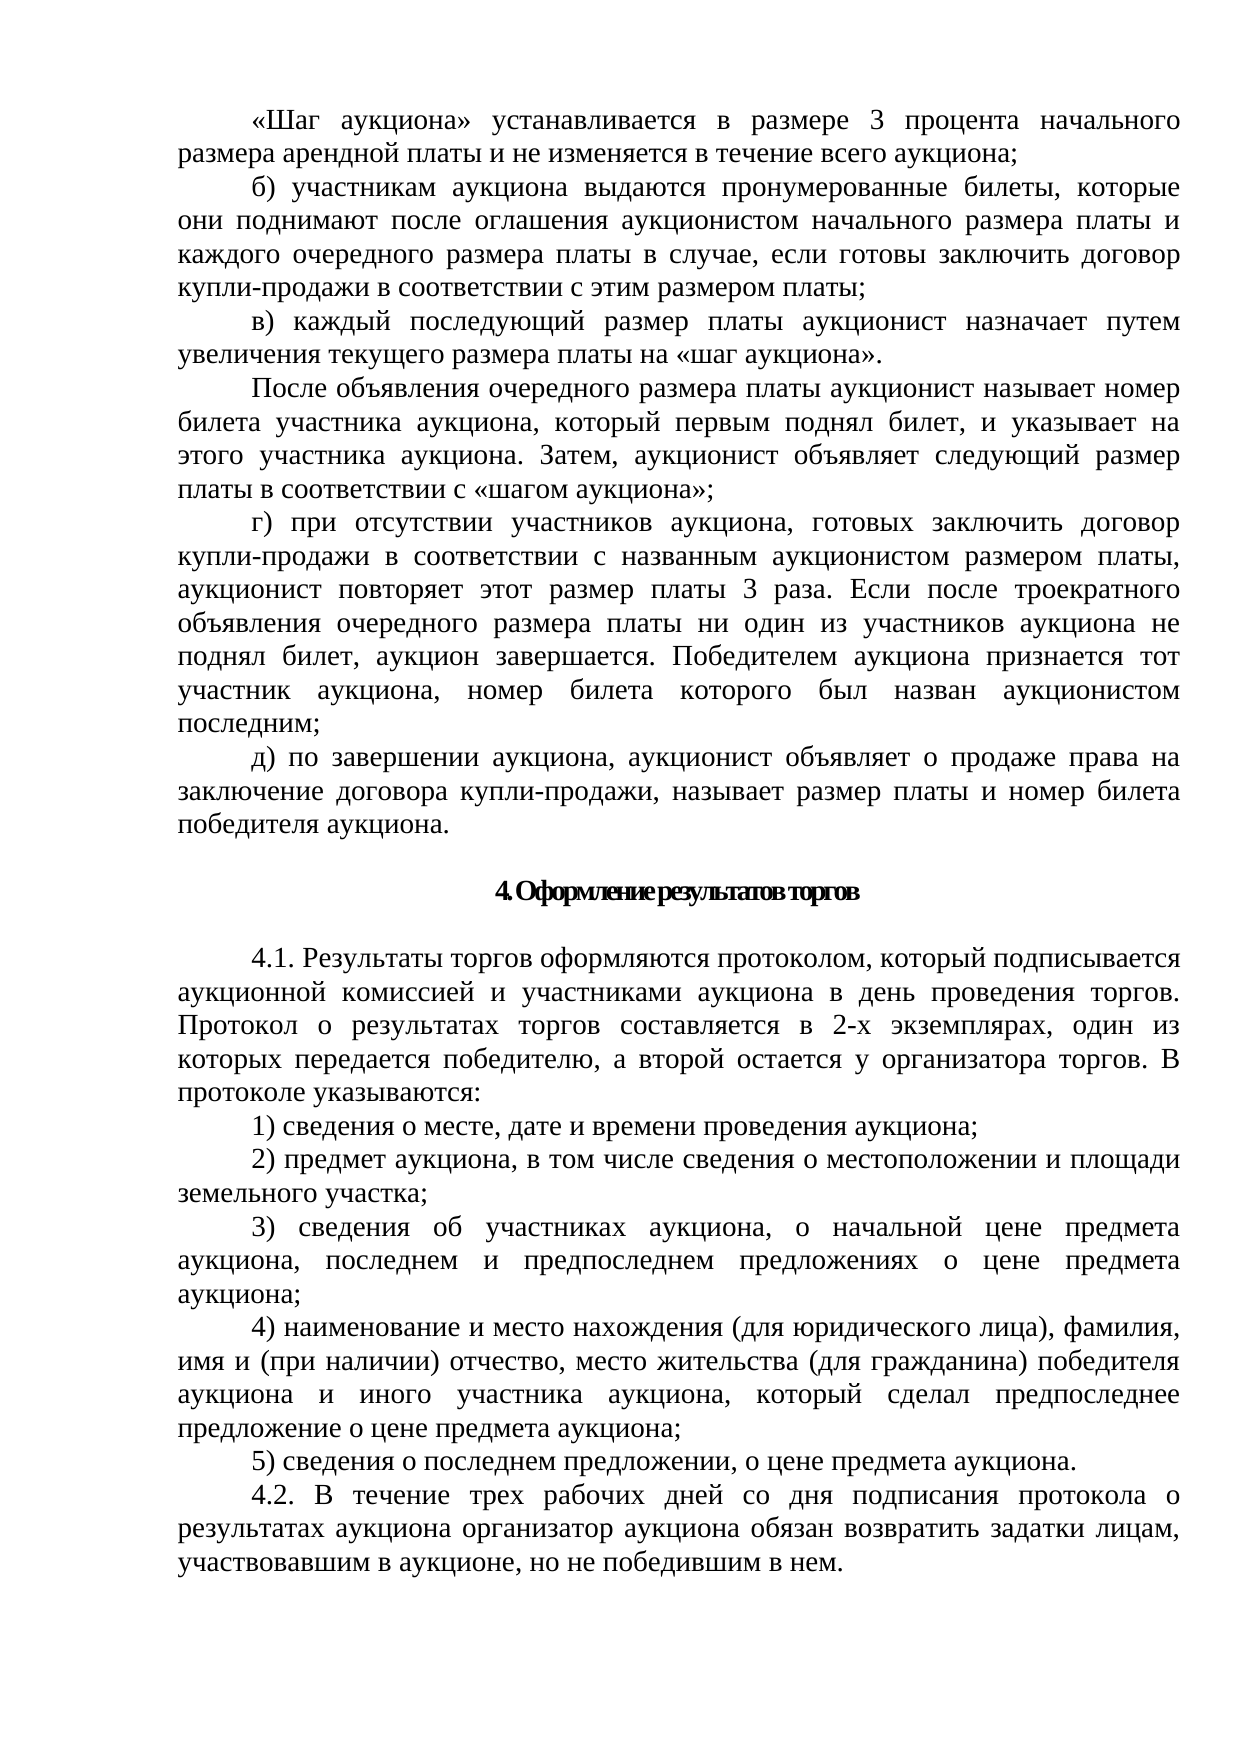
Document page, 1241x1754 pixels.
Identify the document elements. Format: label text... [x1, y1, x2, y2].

text 4.1. Результаты торгов оформляются протоколом, который подписывается аукционной комиссией и участниками аукциона в день проведения торгов. Протокол о результатах торгов составляется в 2-х экземплярах, один из которых передается победителю, а второй остается у организатора торгов. В протоколе указываются: [177, 940, 1181, 1108]
text 1) сведения о месте, дате и времени проведения аукциона; [177, 1108, 1181, 1142]
text 2) предмет аукциона, в том числе сведения о местоположении и площади земельного участка; [177, 1142, 1181, 1209]
text 4) наименование и место нахождения (для юридического лица), фамилия, имя и (при наличии) отчество, место жительства (для гражданина) победителя аукциона и иного участника аукциона, который сделал предпоследнее предложение о цене предмета аукциона; [177, 1309, 1181, 1443]
text б) участникам аукциона выдаются пронумерованные билеты, которые они поднимают после оглашения аукционистом начального размера платы и каждого очередного размера платы в случае, если готовы заключить договор купли-продажи в соответствии с этим размером платы; [177, 169, 1181, 303]
text 4.2. В течение трех рабочих дней со дня подписания протокола о результатах аукциона организатор аукциона обязан возвратить задатки лицам, участвовавшим в аукционе, но не победившим в нем. [177, 1477, 1181, 1578]
text д) по завершении аукциона, аукционист объявляет о продаже права на заключение договора купли-продажи, называет размер платы и номер билета победителя аукциона. [177, 739, 1181, 840]
text в) каждый последующий размер платы аукционист назначает путем увеличения текущего размера платы на «шаг аукциона». [177, 303, 1181, 370]
text г) при отсутствии участников аукциона, готовых заключить договор купли-продажи в соответствии с названным аукционистом размером платы, аукционист повторяет этот размер платы 3 раза. Если после троекратного объявления очередного размера платы ни один из участников аукциона не поднял билет, аукцион завершается. Победителем аукциона признается тот участник аукциона, номер билета которого был назван аукционистом последним; [177, 504, 1181, 739]
text 3) сведения об участниках аукциона, о начальной цене предмета аукциона, последнем и предпоследнем предложениях о цене предмета аукциона; [177, 1209, 1181, 1309]
text «Шаг аукциона» устанавливается в размере 3 процента начального размера арендной платы и не изменяется в течение всего аукциона; [177, 102, 1181, 169]
text 4. Оформление результатов торгов [177, 873, 1181, 907]
text 5) сведения о последнем предложении, о цене предмета аукциона. [177, 1443, 1181, 1477]
text После объявления очередного размера платы аукционист называет номер билета участника аукциона, который первым поднял билет, и указывает на этого участника аукциона. Затем, аукционист объявляет следующий размер платы в соответствии с «шагом аукциона»; [177, 370, 1181, 504]
